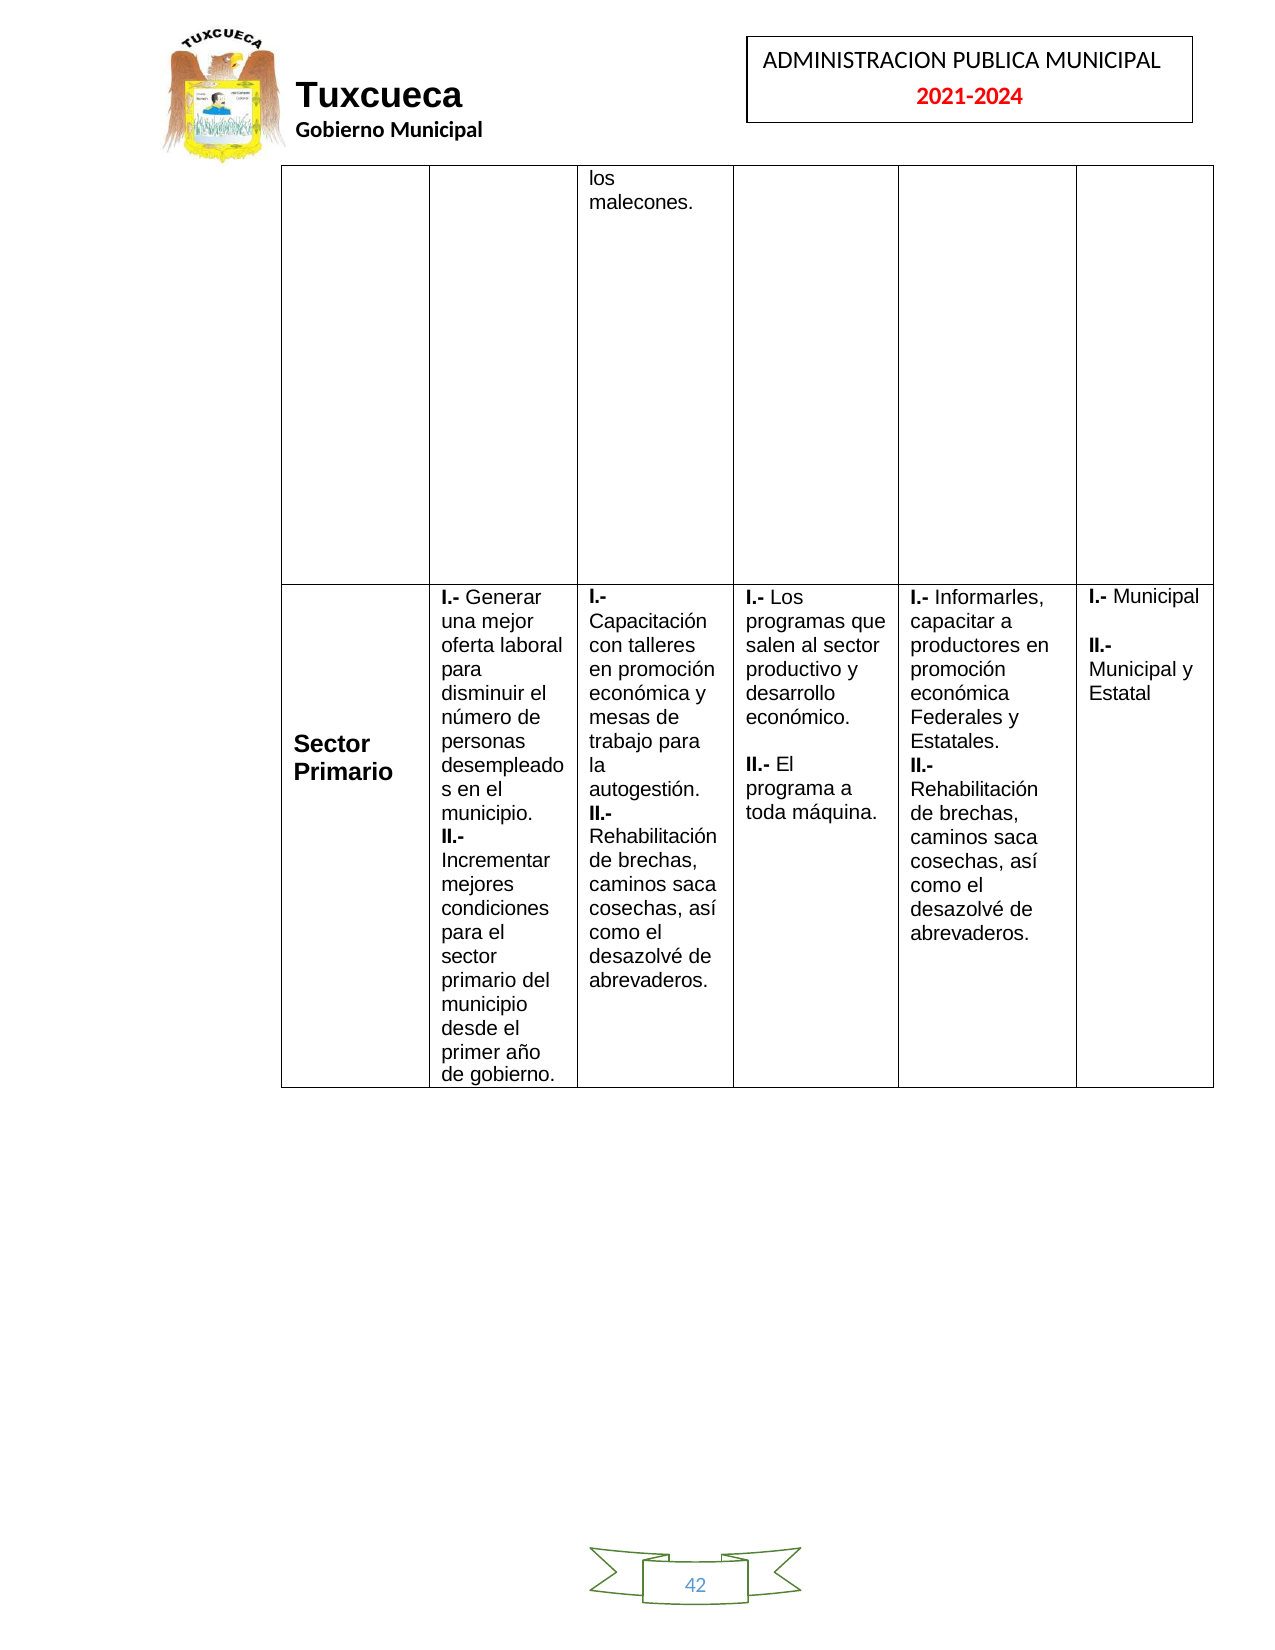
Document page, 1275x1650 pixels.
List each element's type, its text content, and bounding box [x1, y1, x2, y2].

table_header [734, 166, 898, 584]
table_header [1077, 166, 1213, 584]
table_cell I.- Generar una mejor oferta laboral para disminuir el número de personas desempleado s en el municipio. II.- Incrementar mejores condiciones para el sector primario del municipio desde el primer año de gobierno. [430, 585, 577, 1087]
table_cell Sector Primario [282, 585, 429, 1087]
table_header [430, 166, 577, 584]
table_cell I.- Los programas que salen al sector productivo y desarrollo económico. II.- El programa a toda máquina. [734, 585, 898, 1087]
table_cell I.- Municipal II.- Municipal y Estatal [1077, 585, 1213, 1087]
picture [159, 26, 286, 166]
table_header [899, 166, 1076, 584]
table_cell I.- Informarles, capacitar a productores en promoción económica Federales y Estatales. II.- Rehabilitación de brechas, caminos saca cosechas, así como el desazolvé de abrevaderos. [899, 585, 1076, 1087]
table_header [282, 166, 429, 584]
table_header los malecones. [578, 166, 733, 584]
table_cell I.- Capacitación con talleres en promoción económica y mesas de trabajo para la autogestión. II.- Rehabilitación de brechas, caminos saca cosechas, así como el desazolvé de abrevaderos. [578, 585, 733, 1087]
